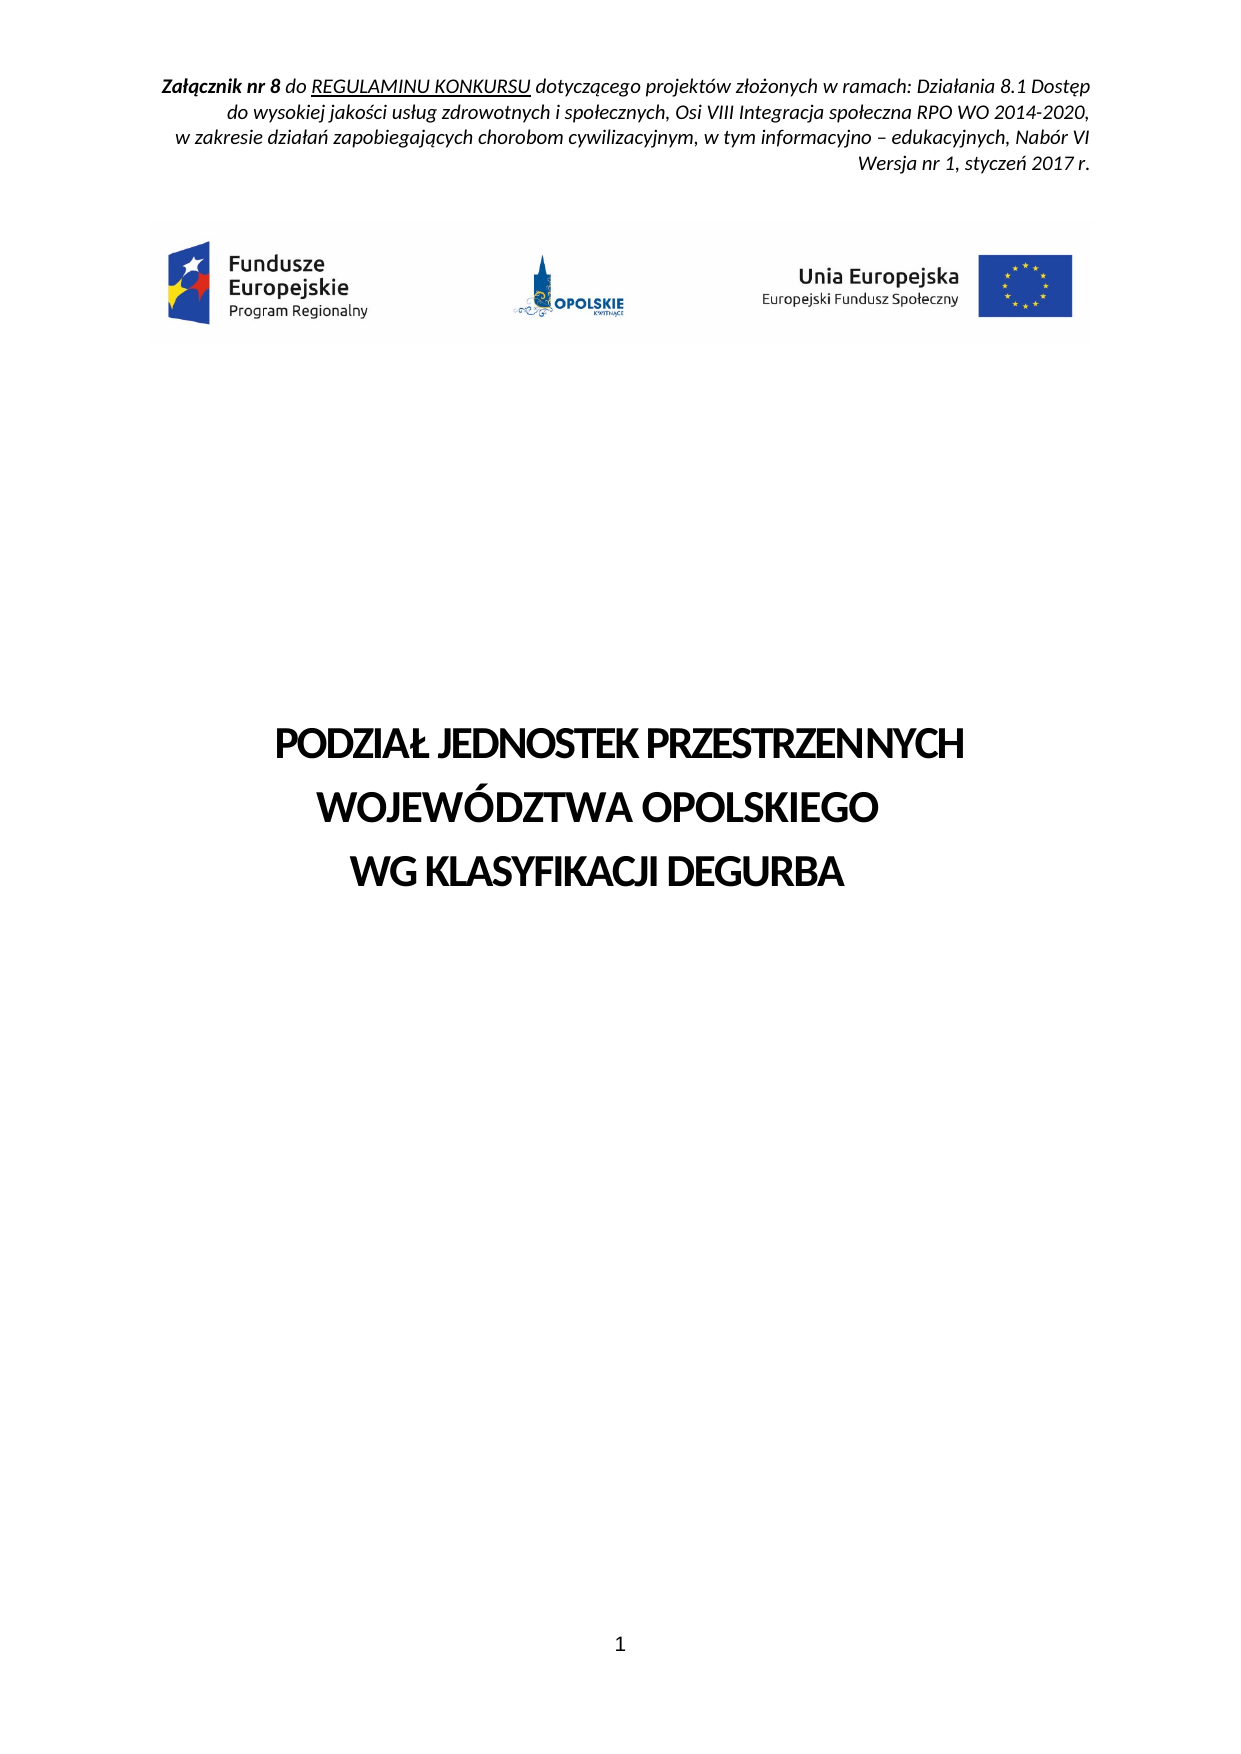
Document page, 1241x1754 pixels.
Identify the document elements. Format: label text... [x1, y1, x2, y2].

picture [147, 220, 1093, 345]
text PODZIAŁ JEDNOSTEK PRZESTRZENNYCH [147, 707, 1048, 771]
text WOJEWÓDZTWA OPOLSKIEGO [147, 771, 1048, 835]
text WG KLASYFIKACJI DEGURBA [147, 835, 1048, 899]
